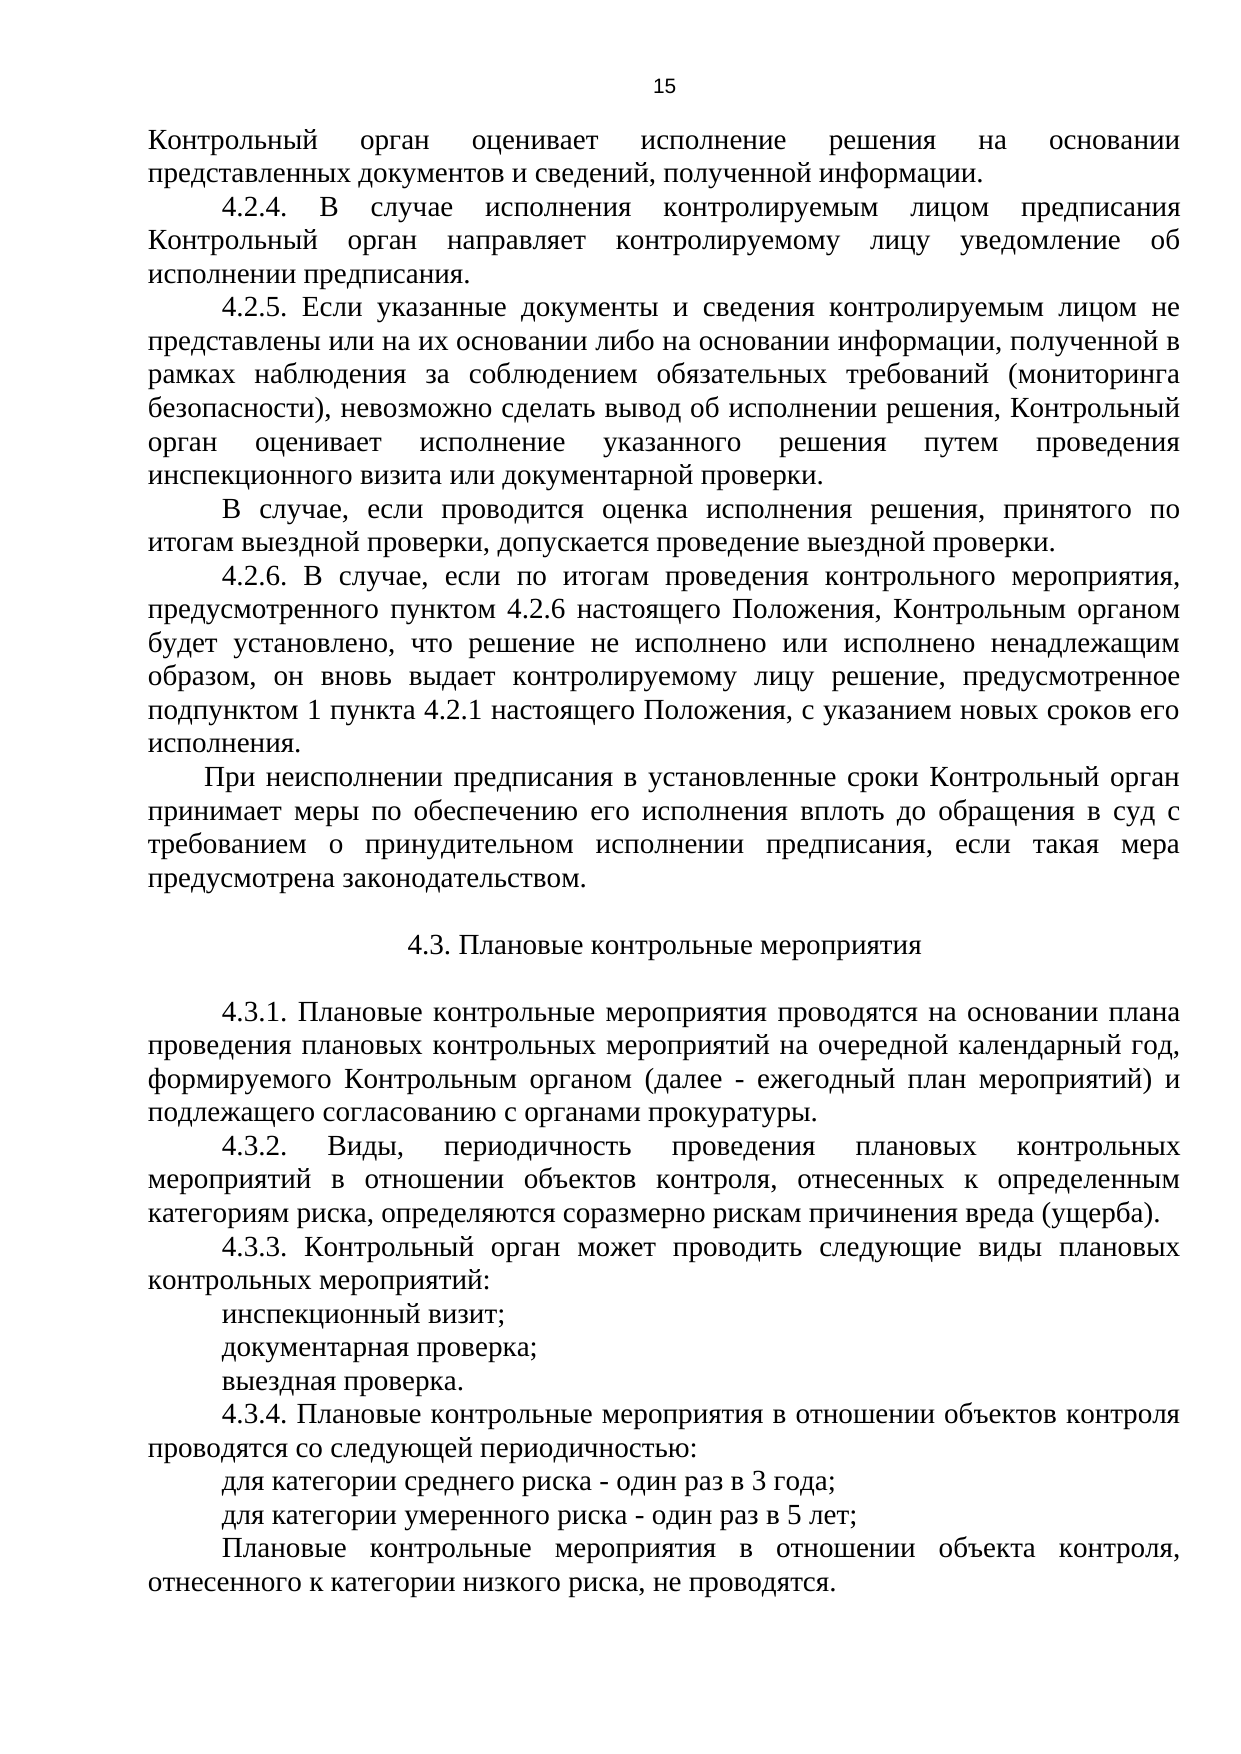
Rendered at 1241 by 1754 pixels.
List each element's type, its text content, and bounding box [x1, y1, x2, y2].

list выездная проверка. [148, 1363, 1181, 1396]
list документарная проверка; [148, 1329, 1181, 1363]
list 4.3. Плановые контрольные мероприятия [148, 927, 1181, 960]
list 4.3.2. Виды, периодичность проведения плановых контрольных мероприятий в отношении объектов контроля, отнесенных к определенным категориям риска, определяются соразмерно рискам причинения вреда (ущерба). [148, 1128, 1181, 1229]
text В случае, если проводится оценка исполнения решения, принятого по итогам выездной проверки, допускается проведение выездной проверки. [148, 491, 1181, 558]
list 4.3.3. Контрольный орган может проводить следующие виды плановых контрольных мероприятий: [148, 1229, 1181, 1296]
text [148, 122, 1181, 189]
text 4.2.6. В случае, если по итогам проведения контрольного мероприятия, предусмотренного пунктом 4.2.6 настоящего Положения, Контрольным органом будет установлено, что решение не исполнено или исполнено ненадлежащим образом, он вновь выдает контролируемому лицу решение, предусмотренное подпунктом 1 пункта 4.2.1 настоящего Положения, с указанием новых сроков его исполнения. [148, 558, 1181, 759]
text 4.3.4. Плановые контрольные мероприятия в отношении объектов контроля проводятся со следующей периодичностью: [148, 1396, 1181, 1463]
list инспекционный визит; [148, 1296, 1181, 1329]
list 4.3.1. Плановые контрольные мероприятия проводятся на основании плана проведения плановых контрольных мероприятий на очередной календарный год, формируемого Контрольным органом (далее - ежегодный план мероприятий) и подлежащего согласованию с органами прокуратуры. [148, 994, 1181, 1128]
text 4.2.5. Если указанные документы и сведения контролируемым лицом не представлены или на их основании либо на основании информации, полученной в рамках наблюдения за соблюдением обязательных требований (мониторинга безопасности), невозможно сделать вывод об исполнении решения, Контрольный орган оценивает исполнение указанного решения путем проведения инспекционного визита или документарной проверки. [148, 289, 1181, 491]
list Плановые контрольные мероприятия в отношении объекта контроля, отнесенного к категории низкого риска, не проводятся. [148, 1531, 1181, 1598]
text для категории умеренного риска - один раз в 5 лет; [148, 1497, 1181, 1531]
text При неисполнении предписания в установленные сроки Контрольный орган принимает меры по обеспечению его исполнения вплоть до обращения в суд с требованием о принудительном исполнении предписания, если такая мера предусмотрена законодательством. [148, 759, 1181, 893]
text для категории среднего риска - один раз в 3 года; [148, 1463, 1181, 1497]
text 4.2.4. В случае исполнения контролируемым лицом предписания Контрольный орган направляет контролируемому лицу уведомление об исполнении предписания. [148, 189, 1181, 289]
